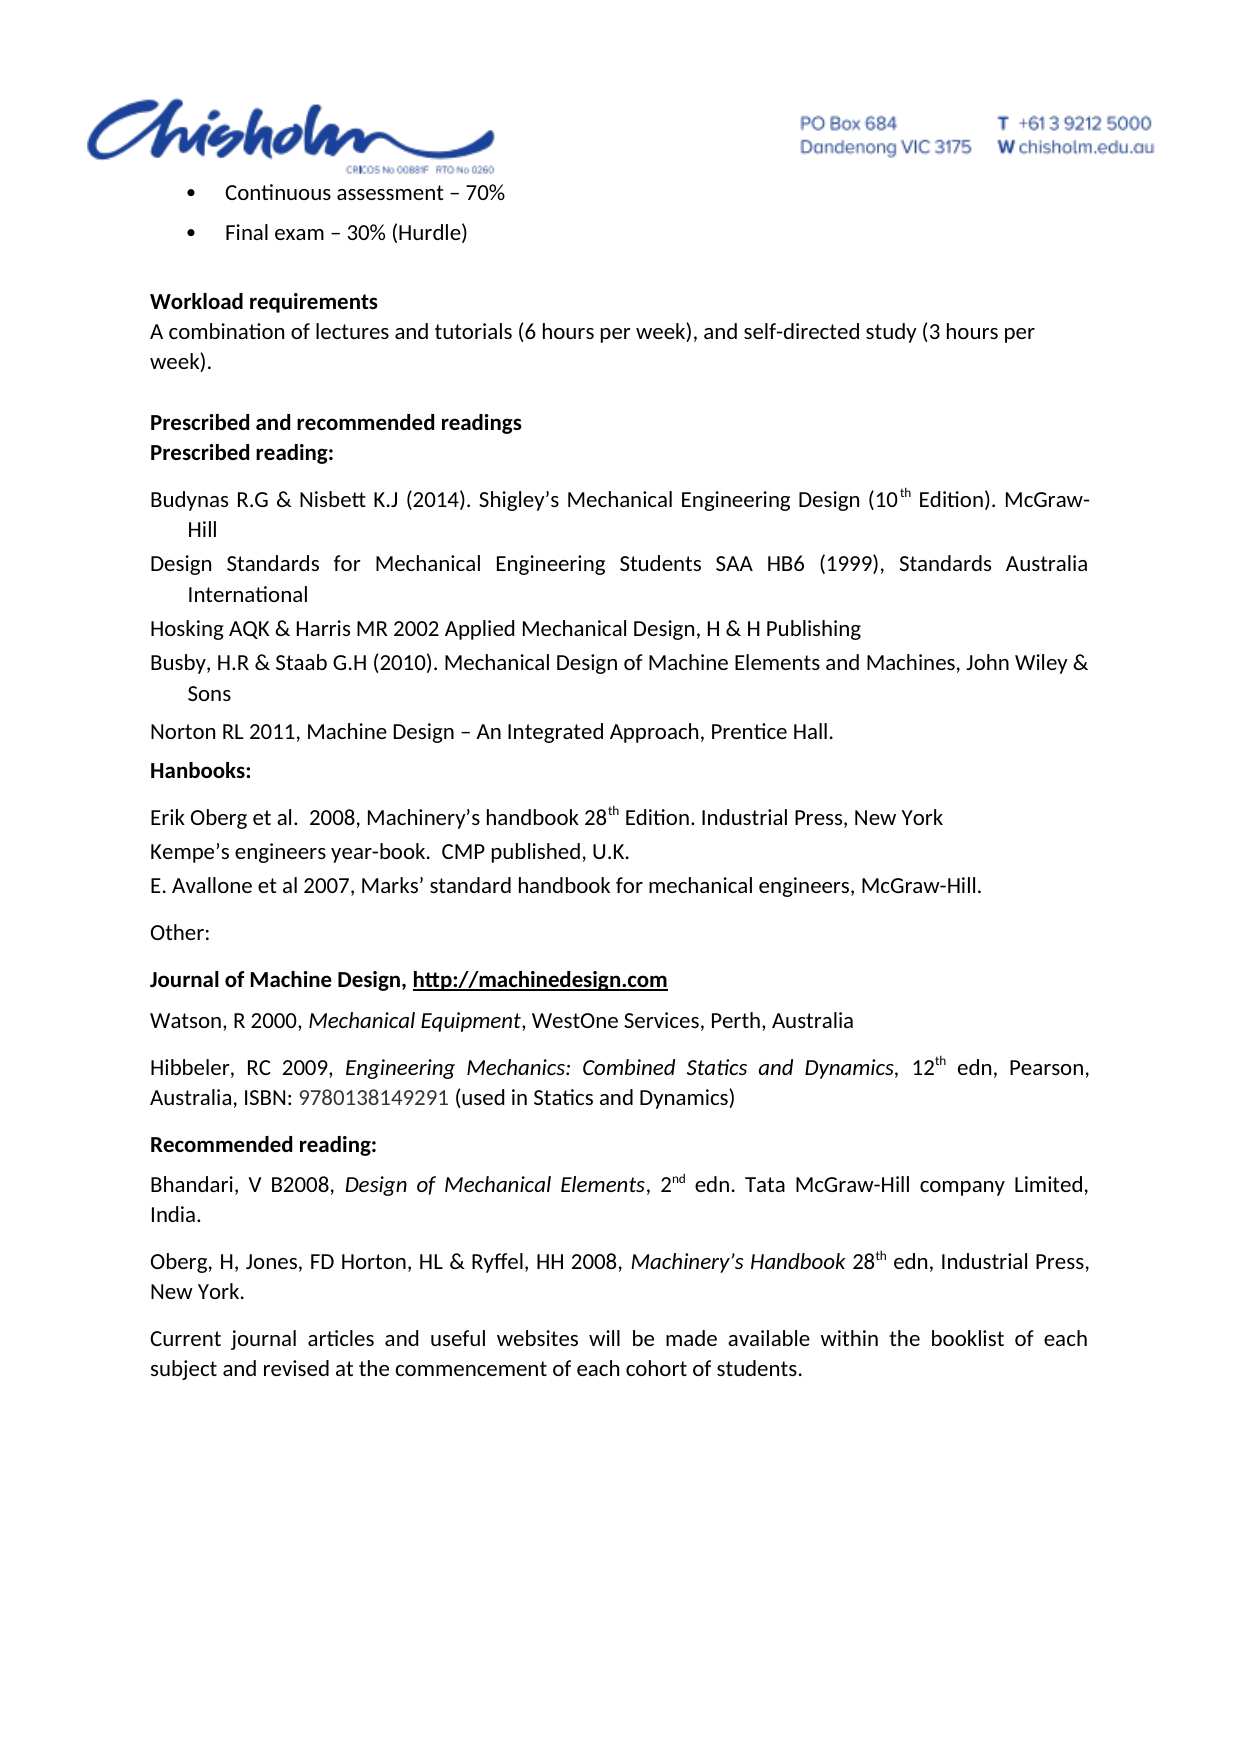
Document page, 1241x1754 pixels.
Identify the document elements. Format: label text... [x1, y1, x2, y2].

text Budynas R.G & Nisbett K.J (2014). Shigley’s Mechanical Engineering Design (10th Edition). McGraw-Hill [150, 485, 1090, 543]
text Journal of Machine Design, http://machinedesign.com [150, 965, 1090, 993]
text Erik Oberg et al. 2008, Machinery’s handbook 28th Edition. Industrial Press, New York [150, 803, 1090, 831]
text Watson, R 2000, Mechanical Equipment, WestOne Services, Perth, Australia [150, 1006, 1090, 1034]
text Hosking AQK & Harris MR 2002 Applied Mechanical Design, H & H Publishing [150, 614, 1090, 642]
text Oberg, H, Jones, FD Horton, HL & Ryffel, HH 2008, Machinery’s Handbook 28th edn, Industrial Press, New York. [150, 1247, 1090, 1306]
text Current journal articles and useful websites will be made available within the booklist of each subject and revised at the commencement of each cohort of students. [150, 1324, 1090, 1383]
list Final exam – 30% (Hurdle) [187, 218, 1090, 274]
text Hibbeler, RC 2009, Engineering Mechanics: Combined Statics and Dynamics, 12th edn, Pearson, Australia, ISBN: 9780138149291 (used in Statics and Dynamics) [150, 1053, 1090, 1111]
text Other: [150, 918, 1090, 946]
text Workload requirements A combination of lectures and tutorials (6 hours per week), and self-directed study (3 hours per week). Prescribed and recommended readings Prescribed reading: [150, 287, 1090, 466]
text Recommended reading: [150, 1130, 1090, 1158]
text Kempe’s engineers year-book. CMP published, U.K. [150, 837, 1090, 865]
list Continuous assessment – 70% [187, 150, 1090, 206]
text E. Avallone et al 2007, Marks’ standard handbook for mechanical engineers, McGraw-Hill. [150, 871, 1090, 899]
text Bhandari, V B2008, Design of Mechanical Elements, 2nd edn. Tata McGraw-Hill company Limited, India. [150, 1170, 1090, 1228]
text Norton RL 2011, Machine Design – An Integrated Approach, Prentice Hall. [150, 717, 1090, 745]
text Hanbooks: [150, 756, 1090, 784]
text Design Standards for Mechanical Engineering Students SAA HB6 (1999), Standards Australia International [150, 549, 1090, 608]
text Busby, H.R & Staab G.H (2010). Mechanical Design of Machine Elements and Machines, John Wiley & Sons [150, 648, 1090, 707]
